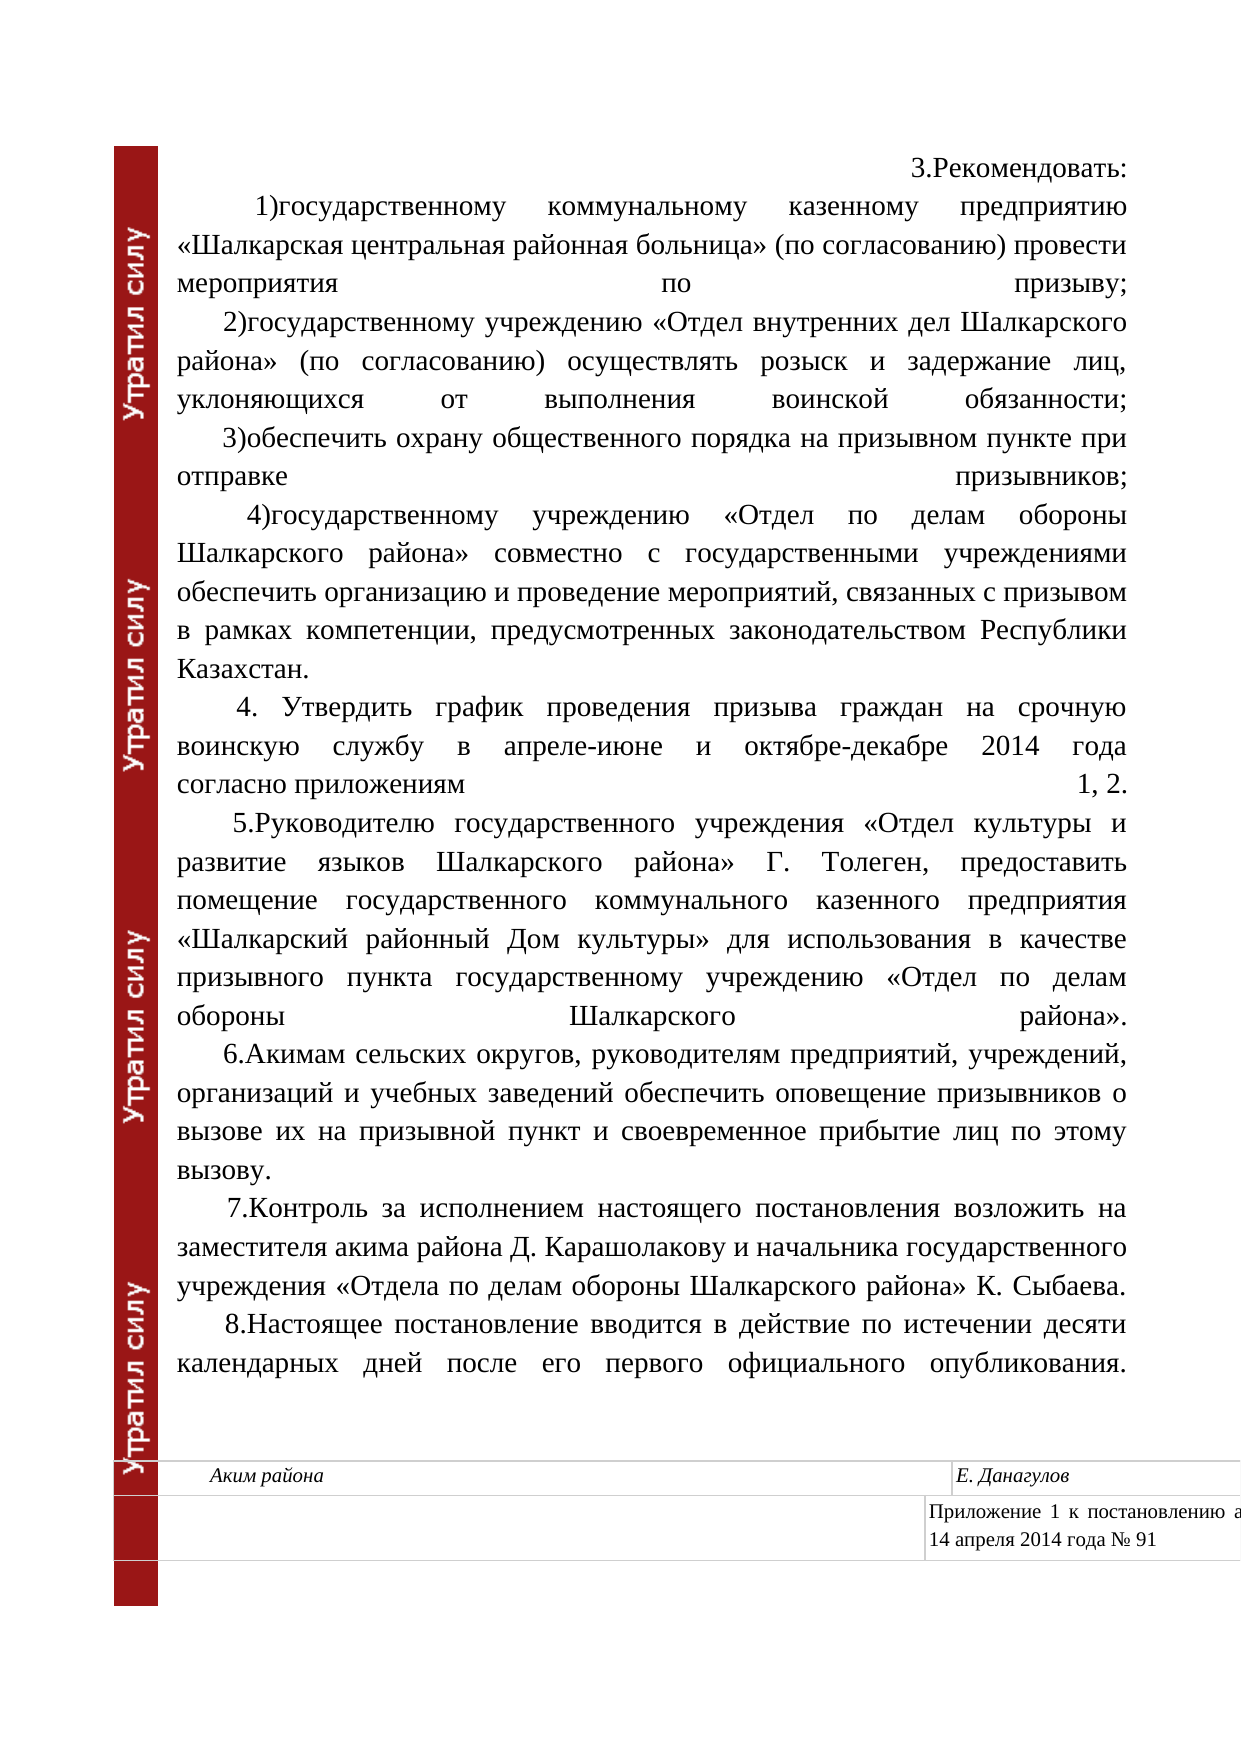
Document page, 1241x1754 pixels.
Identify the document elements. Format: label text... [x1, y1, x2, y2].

table_header Е. Данагулов [953, 1462, 1240, 1495]
table_header Аким района [114, 1462, 951, 1495]
table_header Приложение 1 к постановлению акимата района от 14 апреля 2014 года № 91 [926, 1496, 1240, 1559]
picture [114, 146, 158, 150]
picture [114, 1455, 158, 1460]
picture [114, 1561, 158, 1606]
table_header [114, 1496, 924, 1559]
